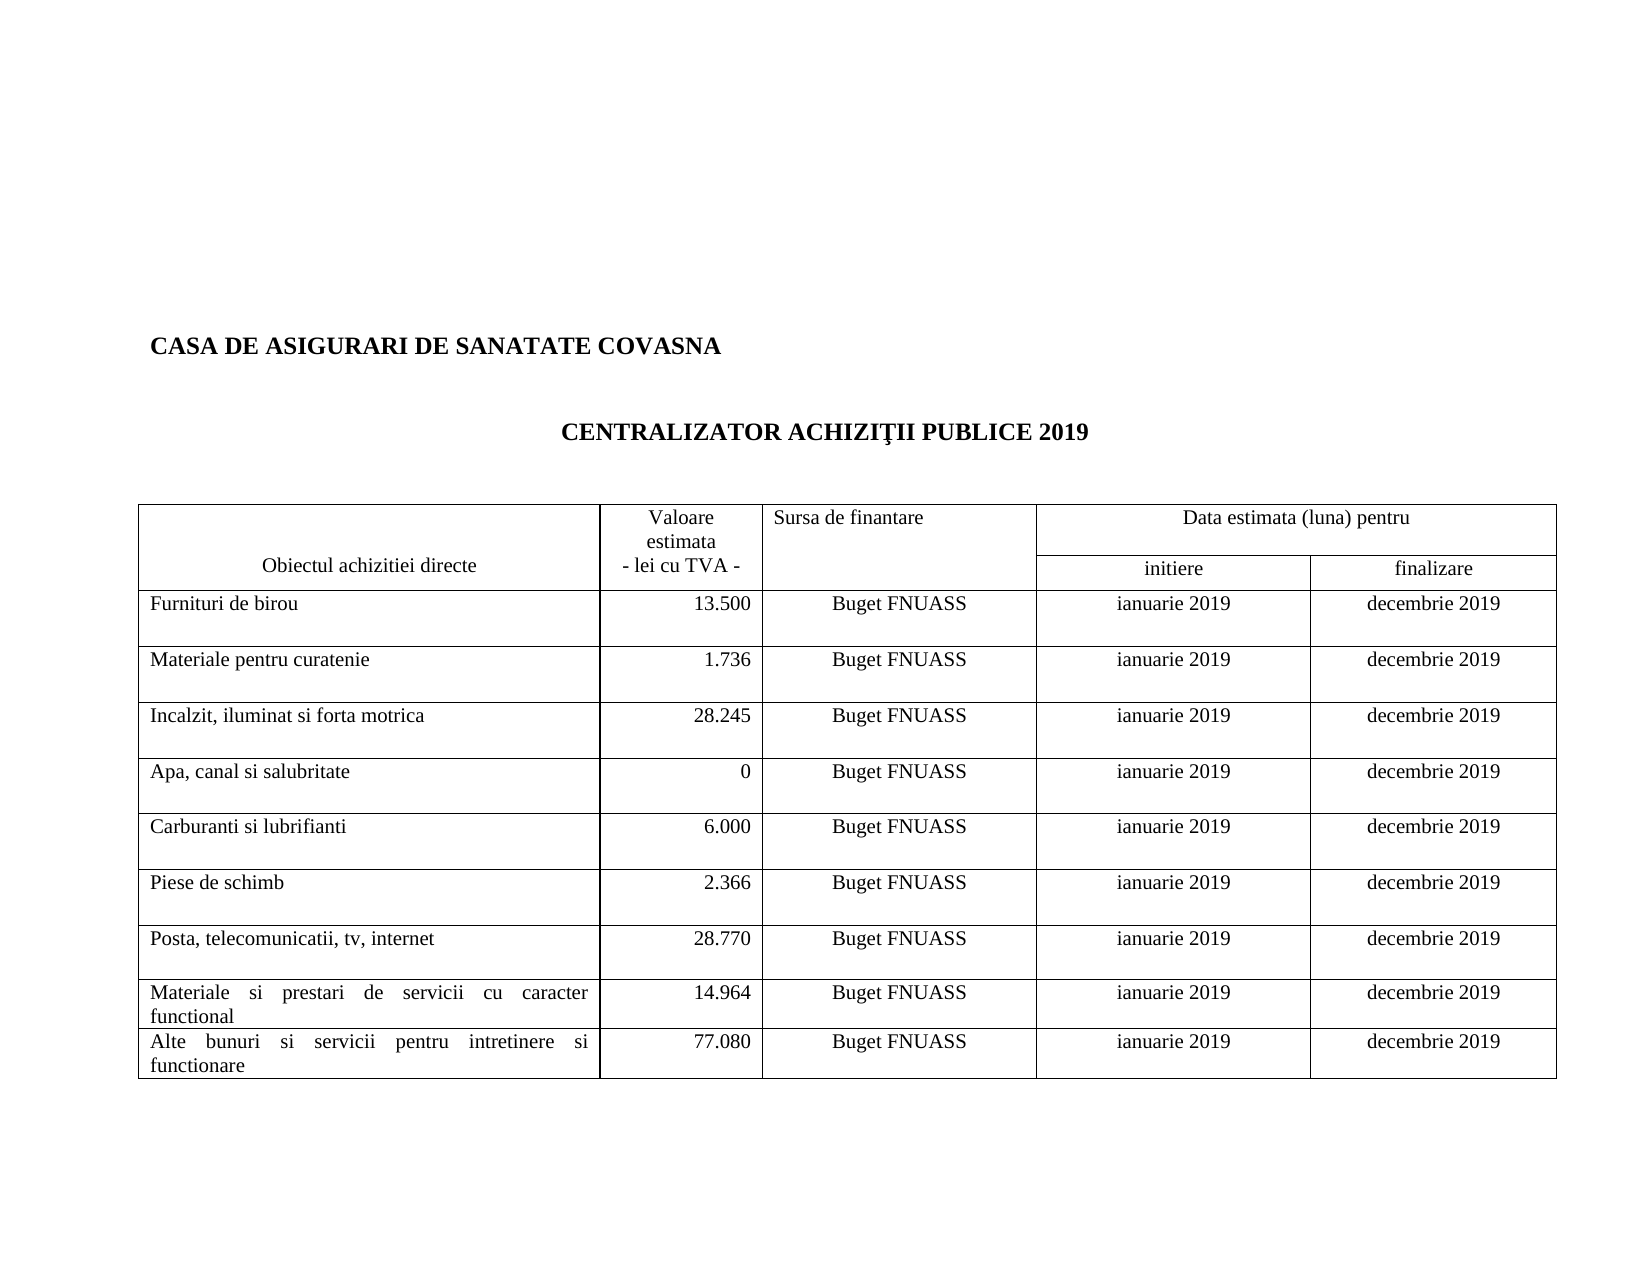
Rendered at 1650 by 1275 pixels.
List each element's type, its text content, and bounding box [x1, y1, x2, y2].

text CENTRALIZATOR ACHIZIŢII PUBLICE 2019 [150, 417, 1500, 446]
table_cell Piese de schimb [139, 870, 599, 925]
table_cell Incalzit, iluminat si forta motrica [139, 703, 599, 758]
table_cell finalizare [1311, 556, 1556, 590]
table_cell 28.245 [601, 703, 762, 758]
table_cell decembrie 2019 [1311, 591, 1556, 646]
table_cell Materiale pentru curatenie [139, 647, 599, 702]
table_header Data estimata (luna) pentru [1037, 505, 1556, 555]
table_cell ianuarie 2019 [1037, 647, 1310, 702]
text CASA DE ASIGURARI DE SANATATE COVASNA [150, 331, 1500, 360]
table_cell decembrie 2019 [1311, 647, 1556, 702]
table_cell ianuarie 2019 [1037, 870, 1310, 925]
table_cell ianuarie 2019 [1037, 980, 1310, 1028]
table_cell ianuarie 2019 [1037, 759, 1310, 813]
table_cell Buget FNUASS [763, 926, 1036, 979]
table_cell 77.080 [601, 1029, 762, 1077]
table_cell Alte bunuri si servicii pentru intretinere si functionare [139, 1029, 599, 1077]
table_cell 1.736 [601, 647, 762, 702]
table_cell decembrie 2019 [1311, 814, 1556, 869]
table_cell 28.770 [601, 926, 762, 979]
table_cell ianuarie 2019 [1037, 1029, 1310, 1077]
table_cell Materiale si prestari de servicii cu caracter functional [139, 980, 599, 1028]
table_cell ianuarie 2019 [1037, 814, 1310, 869]
table_cell initiere [1037, 556, 1310, 590]
table_cell Buget FNUASS [763, 814, 1036, 869]
table_header Sursa de finantare [763, 505, 1036, 590]
table_cell decembrie 2019 [1311, 926, 1556, 979]
table_header Obiectul achizitiei directe [139, 505, 599, 590]
table_cell Buget FNUASS [763, 1029, 1036, 1077]
table_cell 2.366 [601, 870, 762, 925]
table_cell Buget FNUASS [763, 591, 1036, 646]
table_cell Buget FNUASS [763, 980, 1036, 1028]
table_cell ianuarie 2019 [1037, 591, 1310, 646]
table_cell ianuarie 2019 [1037, 703, 1310, 758]
table_cell Furnituri de birou [139, 591, 599, 646]
table_header Valoare estimata - lei cu TVA - [601, 505, 762, 590]
table_cell 13.500 [601, 591, 762, 646]
table_cell 6.000 [601, 814, 762, 869]
table_cell decembrie 2019 [1311, 870, 1556, 925]
table_cell Buget FNUASS [763, 703, 1036, 758]
table_cell decembrie 2019 [1311, 980, 1556, 1028]
table_cell decembrie 2019 [1311, 1029, 1556, 1077]
table_cell Carburanti si lubrifianti [139, 814, 599, 869]
table_cell Apa, canal si salubritate [139, 759, 599, 813]
table_cell 14.964 [601, 980, 762, 1028]
table_cell decembrie 2019 [1311, 759, 1556, 813]
table_cell ianuarie 2019 [1037, 926, 1310, 979]
table_cell 0 [601, 759, 762, 813]
table_cell Posta, telecomunicatii, tv, internet [139, 926, 599, 979]
table_cell Buget FNUASS [763, 647, 1036, 702]
table_cell decembrie 2019 [1311, 703, 1556, 758]
table_cell Buget FNUASS [763, 759, 1036, 813]
table_cell Buget FNUASS [763, 870, 1036, 925]
